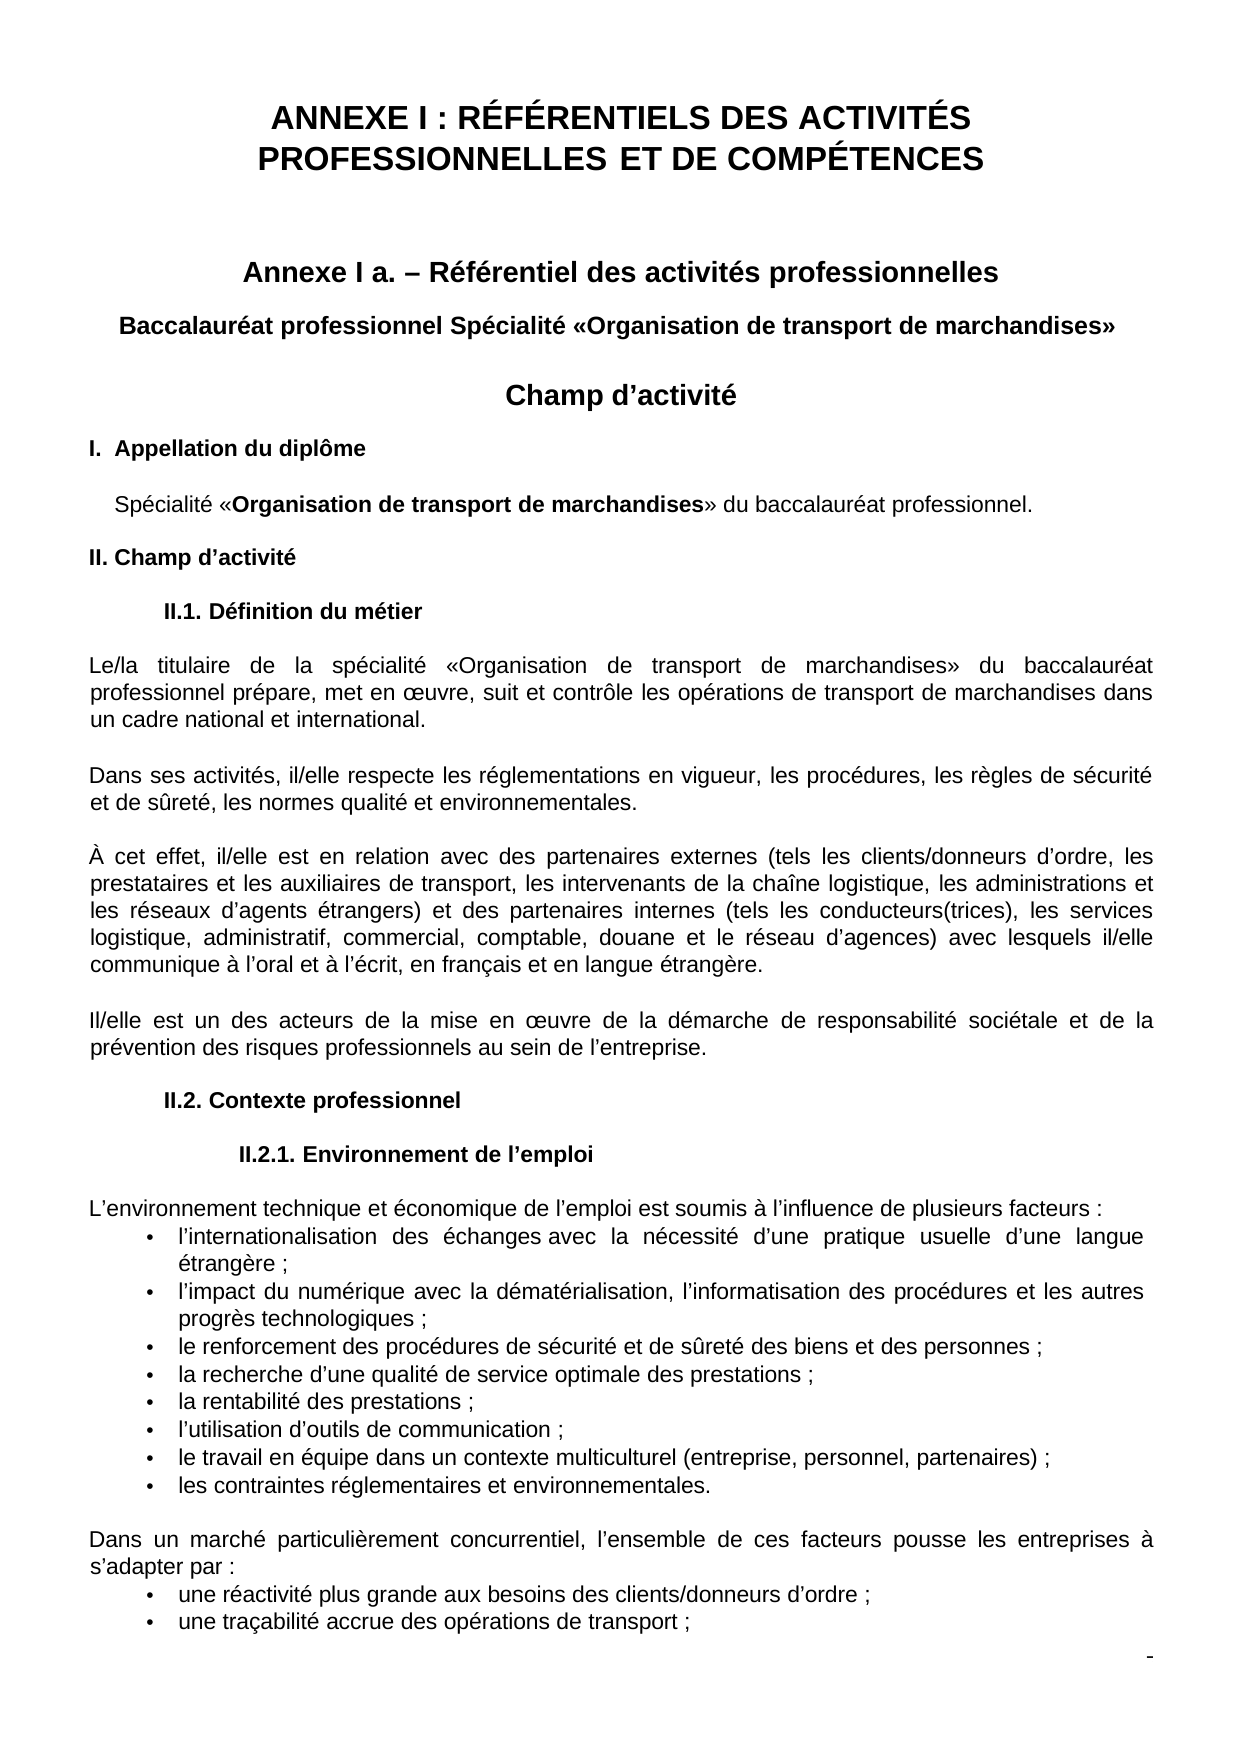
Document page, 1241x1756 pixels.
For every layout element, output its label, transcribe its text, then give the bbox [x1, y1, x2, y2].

subtitle ANNEXE I : RÉFÉRENTIELS DES ACTIVITÉS PROFESSIONNELLES ET DE COMPÉTENCES [93, 98, 1148, 178]
subtitle Champ d’activité [89, 544, 1165, 571]
subtitle Baccalauréat professionnel Spécialité «Organisation de transport de marchandises» [86, 311, 1148, 340]
list l’internationalisation des échanges avec la nécessité d’une pratique usuelle d’une langue étrangère ; [146, 1223, 1152, 1276]
text À cet effet, il/elle est en relation avec des partenaires externes (tels les clients/donneurs d’ordre, les prestataires et les auxiliaires de transport, les intervenants de la chaîne logistique, les administrations et les réseaux d’agents étrangers) et des partenaires internes (tels les conducteurs(trices), les services logistique, administratif, commercial, comptable, douane et le réseau d’agences) avec lesquels il/elle communique à l’oral et à l’écrit, en français et en langue étrangère. [89, 843, 1154, 977]
text Il/elle est un des acteurs de la mise en œuvre de la démarche de responsabilité sociétale et de la prévention des risques professionnels au sein de l’entreprise. [89, 1007, 1154, 1060]
list le renforcement des procédures de sécurité et de sûreté des biens et des personnes ; [146, 1333, 1165, 1359]
list l’impact du numérique avec la dématérialisation, l’informatisation des procédures et les autres progrès technologiques ; [146, 1278, 1152, 1331]
list l’utilisation d’outils de communication ; [146, 1416, 1165, 1442]
list la rentabilité des prestations ; [146, 1388, 1165, 1415]
subtitle Contexte professionnel [164, 1087, 1165, 1113]
list le travail en équipe dans un contexte multiculturel (entreprise, personnel, partenaires) ; [146, 1444, 1165, 1470]
text Spécialité «Organisation de transport de marchandises» du baccalauréat professionnel. [114, 491, 1165, 517]
text Dans un marché particulièrement concurrentiel, l’ensemble de ces facteurs pousse les entreprises à s’adapter par : [89, 1526, 1154, 1579]
list Définition du métier [164, 598, 1165, 624]
subtitle Appellation du diplôme [89, 435, 1165, 461]
list Environnement de l’emploi [239, 1141, 1165, 1167]
list une réactivité plus grande aux besoins des clients/donneurs d’ordre ; [146, 1581, 1165, 1607]
list les contraintes réglementaires et environnementales. [146, 1472, 1165, 1498]
list une traçabilité accrue des opérations de transport ; [146, 1608, 1165, 1634]
text L’environnement technique et économique de l’emploi est soumis à l’influence de plusieurs facteurs : [89, 1195, 1165, 1221]
text Le/la titulaire de la spécialité «Organisation de transport de marchandises» du baccalauréat professionnel prépare, met en œuvre, suit et contrôle les opérations de transport de marchandises dans un cadre national et international. [89, 652, 1153, 733]
list la recherche d’une qualité de service optimale des prestations ; [146, 1361, 1165, 1387]
text Dans ses activités, il/elle respecte les réglementations en vigueur, les procédures, les règles de sécurité et de sûreté, les normes qualité et environnementales. [89, 762, 1153, 815]
text Champ d’activité [93, 378, 1149, 411]
subtitle Annexe I a. – Référentiel des activités professionnelles [93, 256, 1148, 289]
